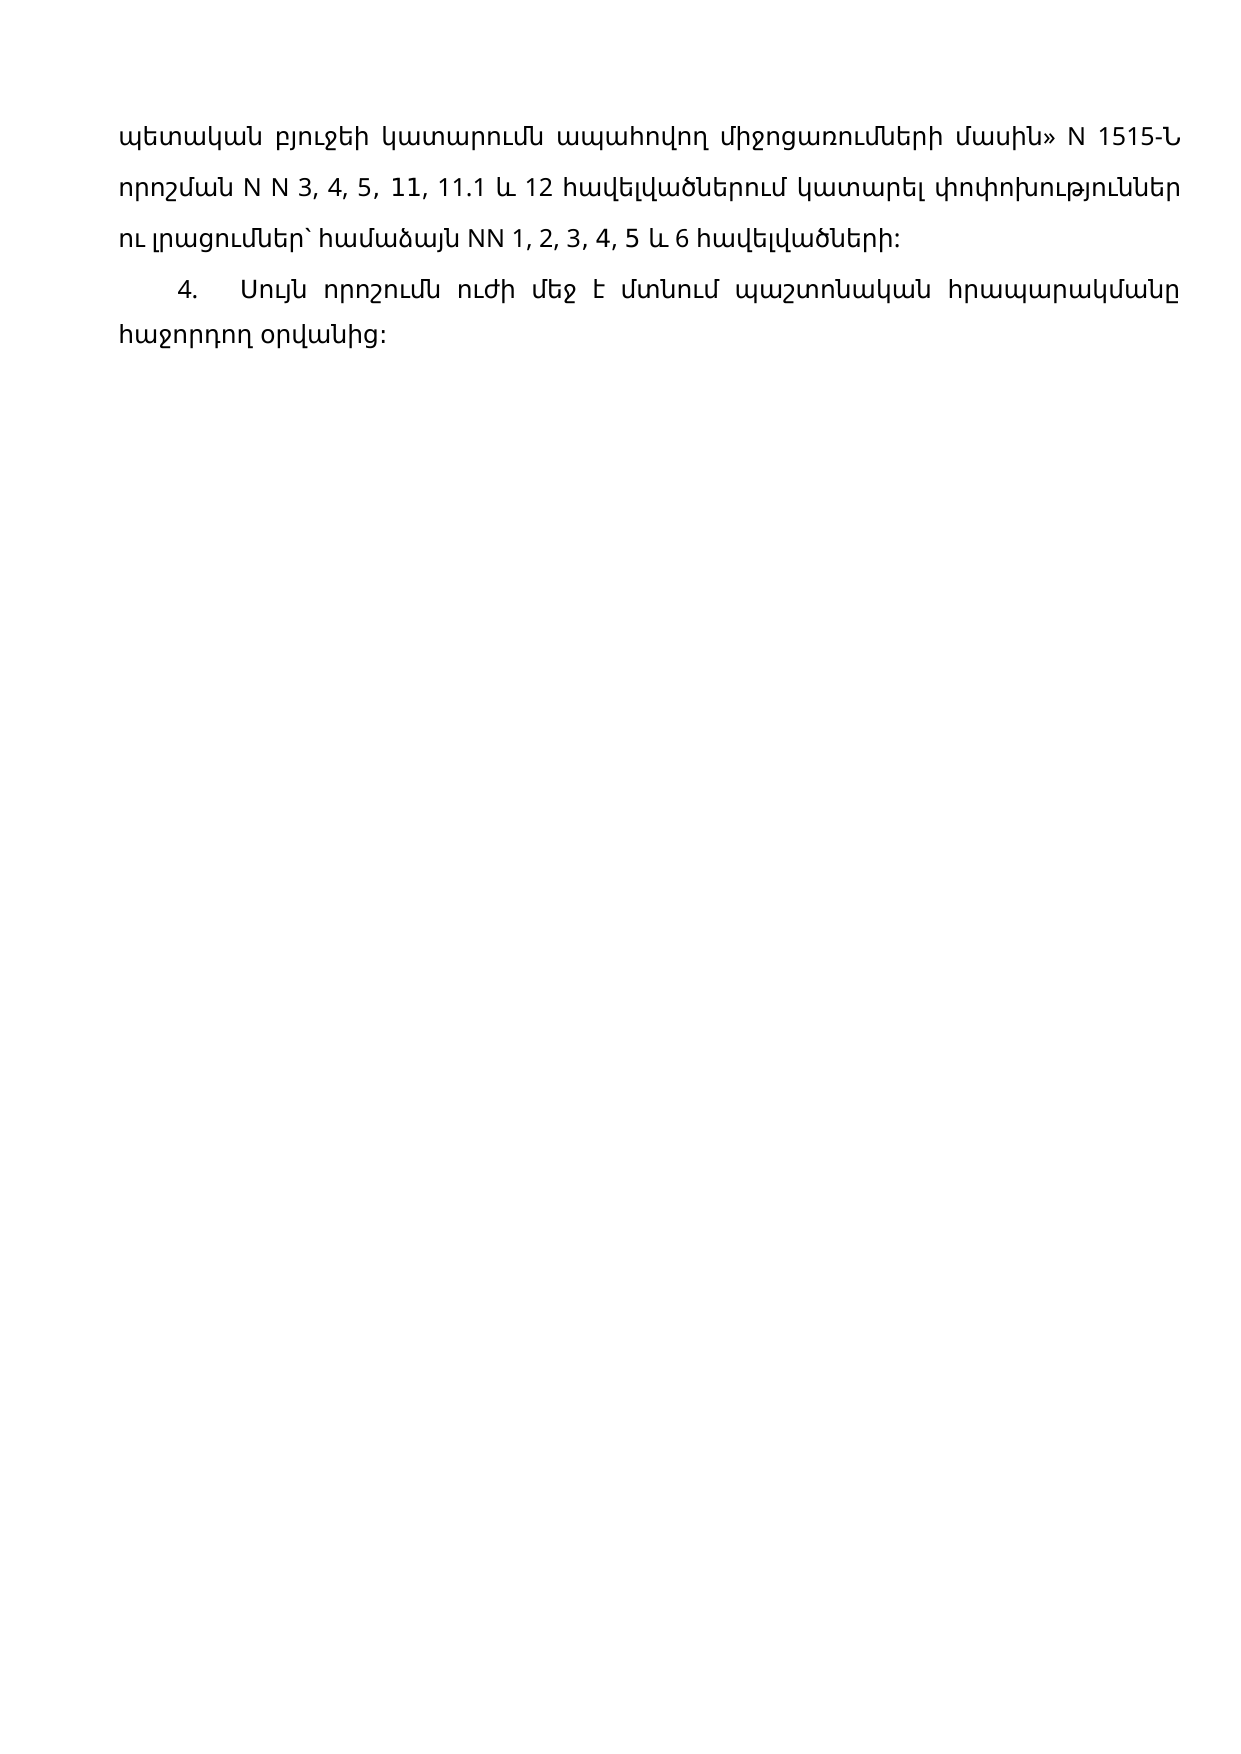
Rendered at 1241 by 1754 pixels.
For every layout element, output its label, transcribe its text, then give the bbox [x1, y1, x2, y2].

list Սույն որոշումն ուժի մեջ է մտնում պաշտոնական հրապարակմանը հաջորդող օրվանից: [118, 271, 1181, 349]
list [118, 118, 1181, 254]
